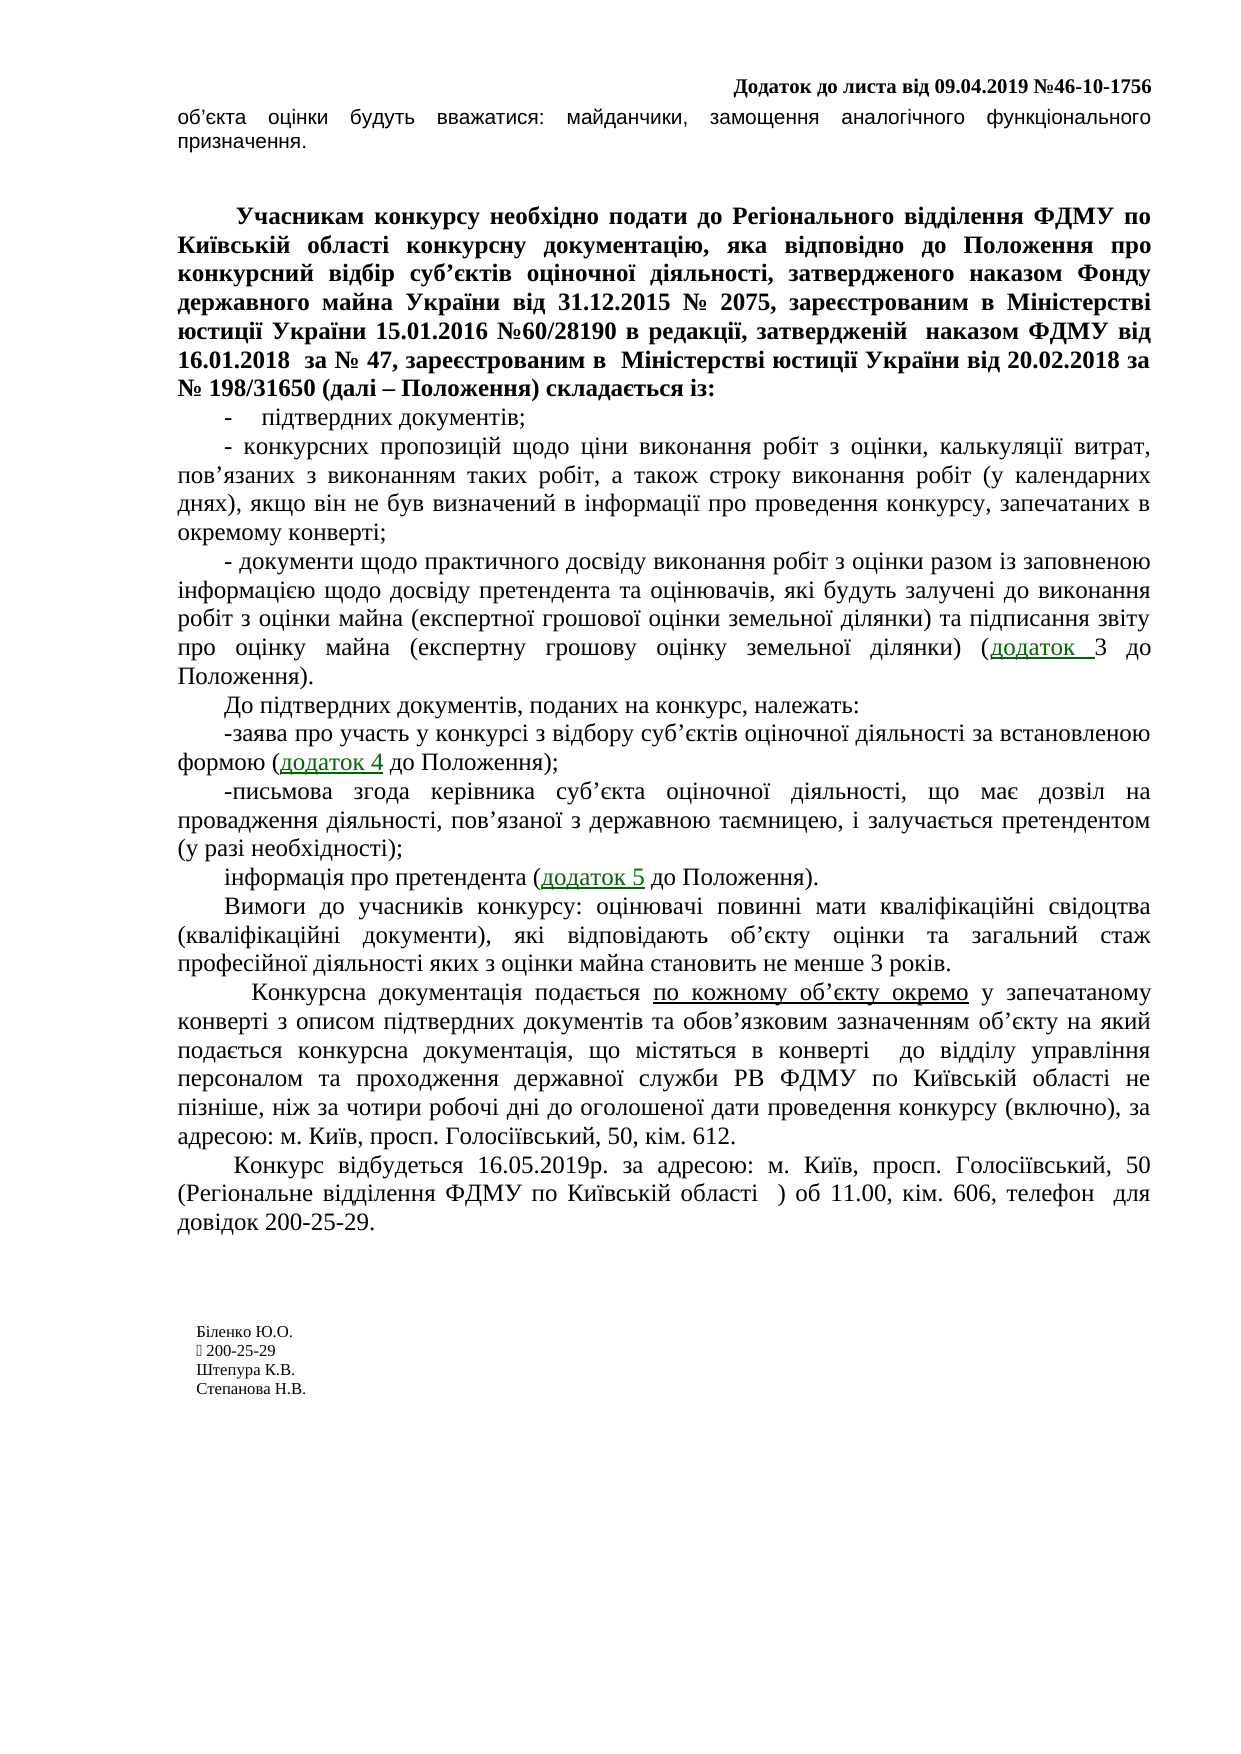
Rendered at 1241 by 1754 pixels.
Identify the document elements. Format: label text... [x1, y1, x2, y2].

text інформація про претендента (додаток 5 до Положення). [177, 862, 1152, 891]
text До підтвердних документів, поданих на конкурс, належать: [177, 690, 1152, 718]
text Вимоги до учасників конкурсу: оцінювачі повинні мати кваліфікаційні свідоцтва (кваліфікаційні документи), які відповідають об’єкту оцінки та загальний стаж професійної діяльності яких з оцінки майна становить не менше 3 років. [177, 891, 1152, 977]
text Біленко Ю.О. [177, 1321, 1152, 1341]
text - конкурсних пропозицій щодо ціни виконання робіт з оцінки, калькуляції витрат, пов’язаних з виконанням таких робіт, а також строку виконання робіт (у календарних днях), якщо він не був визначений в інформації про проведення конкурсу, запечатаних в окремому конверті; [177, 431, 1152, 546]
text 200-25-29 [196, 1341, 1152, 1360]
text -письмова згода керівника суб’єкта оціночної діяльності, що має дозвіл на провадження діяльності, пов’язаної з державною таємницею, і залучається претендентом (у разі необхідності); [177, 776, 1152, 862]
text Конкурс відбудеться 16.05.2019р. за адресою: м. Київ, просп. Голосіївський, 50 (Регіональне відділення ФДМУ по Київській області ) об 11.00, кім. 606, телефон для довідок 200-25-29. [177, 1150, 1152, 1236]
text Штепура К.В. [196, 1360, 1152, 1379]
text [177, 105, 1152, 153]
text Учасникам конкурсу необхідно подати до Регіонального відділення ФДМУ по Київській області конкурсну документацію, яка відповідно до Положення про конкурсний відбір суб’єктів оціночної діяльності, затвердженого наказом Фонду державного майна України від 31.12.2015 № 2075, зареєстрованим в Міністерстві юстиції України 15.01.2016 №60/28190 в редакції, затвердженій наказом ФДМУ від 16.01.2018 за № 47, зареєстрованим в Міністерстві юстиції України від 20.02.2018 за № 198/31650 (далі – Положення) складається із: [177, 201, 1152, 402]
list підтвердних документів; [224, 402, 1152, 431]
text - документи щодо практичного досвіду виконання робіт з оцінки разом із заповненою інформацією щодо досвіду претендента та оцінювачів, які будуть залучені до виконання робіт з оцінки майна (експертної грошової оцінки земельної ділянки) та підписання звіту про оцінку майна (експертну грошову оцінку земельної ділянки) (додаток 3 до Положення). [177, 546, 1152, 690]
text Конкурсна документація подається по кожному об’єкту окремо у запечатаному конверті з описом підтвердних документів та обов’язковим зазначенням об’єкту на який подається конкурсна документація, що містяться в конверті до відділу управління персоналом та проходження державної служби РВ ФДМУ по Київській області не пізніше, ніж за чотири робочі дні до оголошеної дати проведення конкурсу (включно), за адресою: м. Київ, просп. Голосіївський, 50, кім. 612. [177, 977, 1152, 1150]
text -заява про участь у конкурсі з відбору суб’єктів оціночної діяльності за встановленою формою (додаток 4 до Положення); [177, 718, 1152, 776]
text Степанова Н.В. [196, 1379, 1152, 1398]
